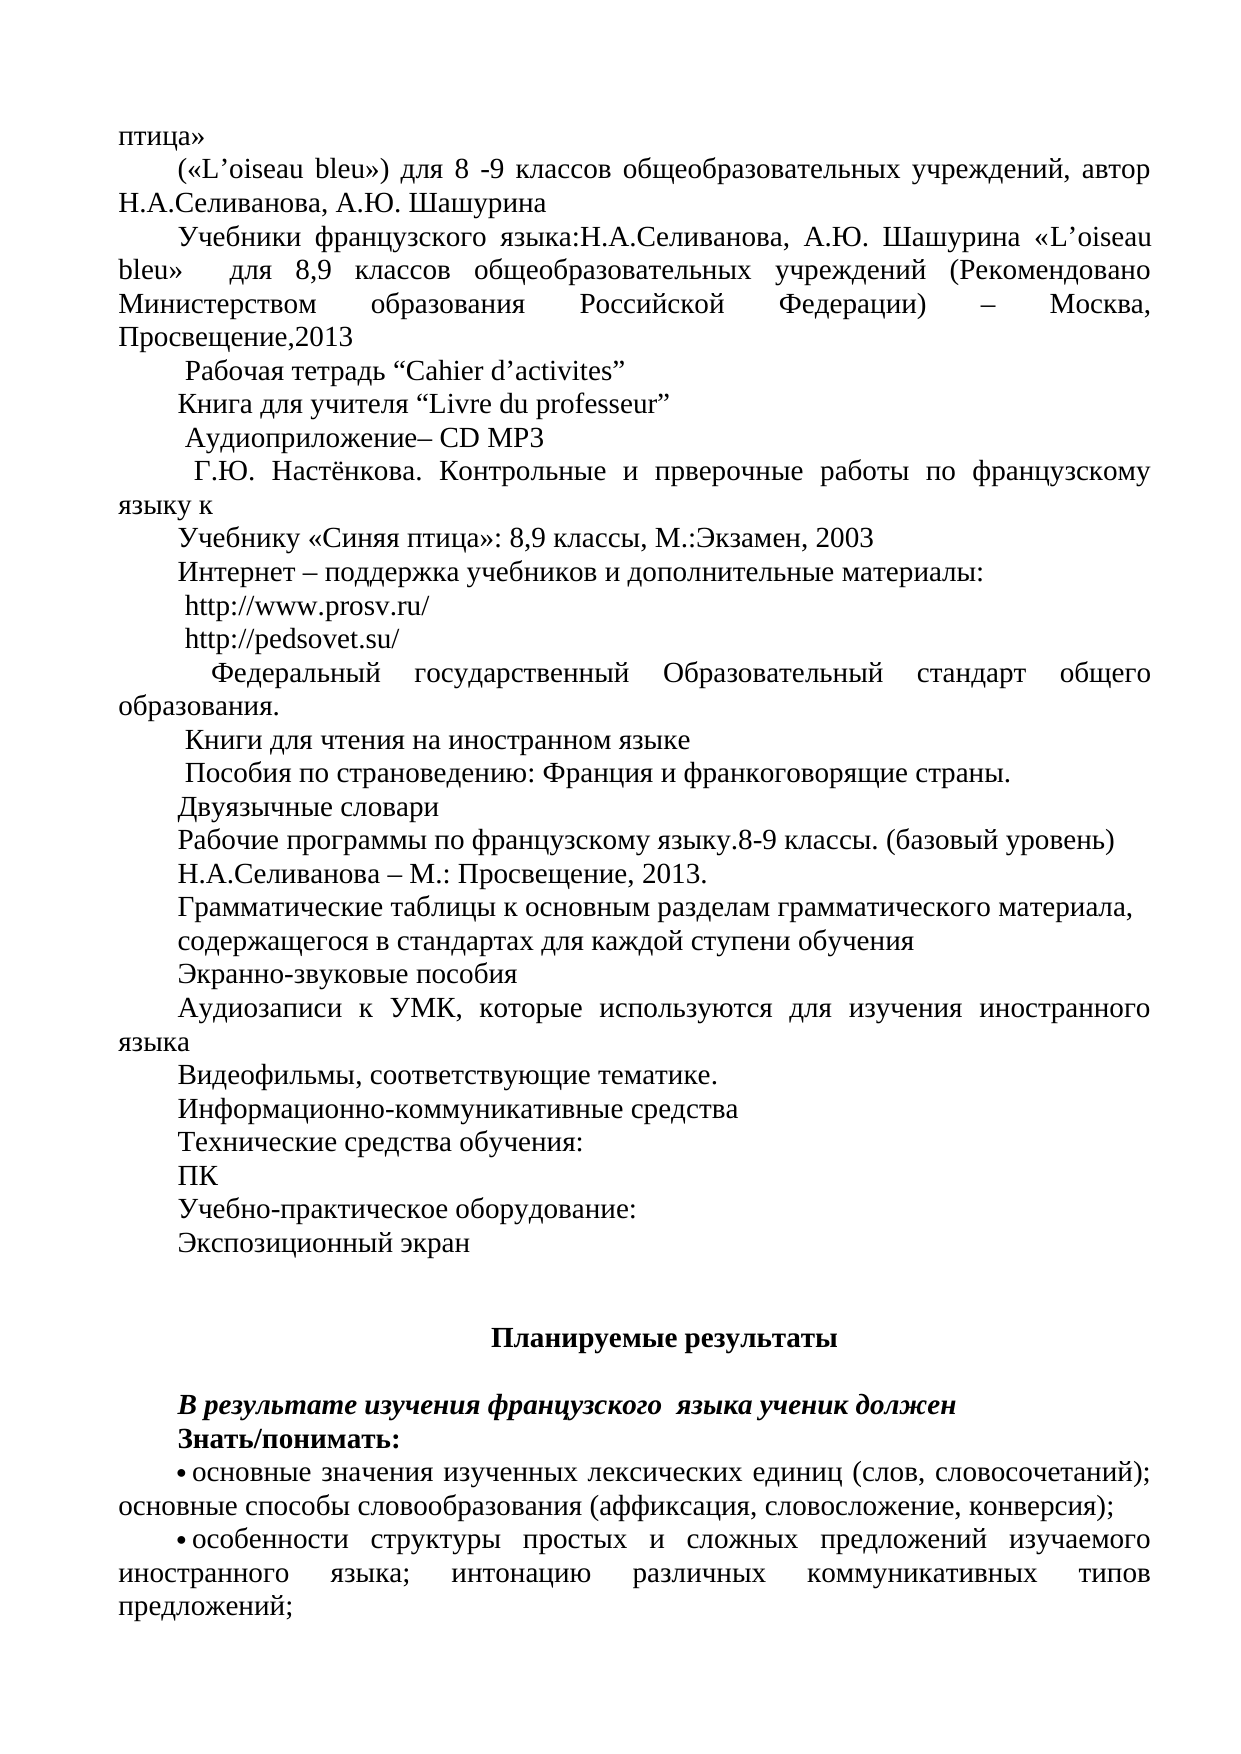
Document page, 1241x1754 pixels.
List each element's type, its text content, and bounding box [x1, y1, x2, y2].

text Пособия по страноведению: Франция и франкоговорящие страны. [118, 755, 1152, 789]
text Двуязычные словари [118, 789, 1152, 822]
text Интернет – поддержка учебников и дополнительные материалы: [118, 554, 1152, 588]
text Учебно-практическое оборудование: [118, 1191, 1152, 1225]
text Грамматические таблицы к основным разделам грамматического материала, [118, 889, 1152, 923]
text Экранно-звуковые пособия [118, 957, 1152, 990]
text Информационно-коммуникативные средства [118, 1091, 1152, 1124]
text Планируемые результаты [118, 1320, 1152, 1354]
text Технические средства обучения: [118, 1124, 1152, 1158]
text Аудиоприложение– CD MP3 [118, 420, 1152, 453]
text Книги для чтения на иностранном языке [118, 722, 1152, 755]
text http://www.prosv.ru/ [118, 588, 1152, 621]
text («L’oiseau bleu») для 8 -9 классов общеобразовательных учреждений, автор Н.А.Селиванова, А.Ю. Шашурина [118, 152, 1152, 219]
text Книга для учителя “Livre du professeur” [118, 386, 1152, 420]
text Г.Ю. Настёнкова. Контрольные и прверочные работы по французскому языку к [118, 453, 1152, 521]
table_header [107, 1387, 1163, 1622]
text Аудиозаписи к УМК, которые используются для изучения иностранного языка [118, 990, 1152, 1057]
text Экспозиционный экран [118, 1225, 1152, 1258]
text Учебники французского языка:Н.А.Селиванова, А.Ю. Шашурина «L’oiseau bleu» для 8,9 классов общеобразовательных учреждений (Рекомендовано Министерством образования Российской Федерации) – Москва, Просвещение,2013 [118, 219, 1152, 353]
text Н.А.Селиванова – М.: Просвещение, 2013. [118, 856, 1152, 889]
text Рабочие программы по французскому языку.8-9 классы. (базовый уровень) [118, 822, 1152, 856]
text Видеофильмы, соответствующие тематике. [118, 1057, 1152, 1091]
text Учебнику «Синяя птица»: 8,9 классы, М.:Экзамен, 2003 [118, 521, 1152, 554]
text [118, 118, 1152, 152]
text Рабочая тетрадь “Cahier d’activites” [118, 353, 1152, 386]
text содержащегося в стандартах для каждой ступени обучения [118, 923, 1152, 957]
text http://pedsovet.su/ [118, 621, 1152, 655]
text ПК [118, 1158, 1152, 1191]
text Федеральный государственный Образовательный стандарт общего образования. [118, 655, 1152, 722]
